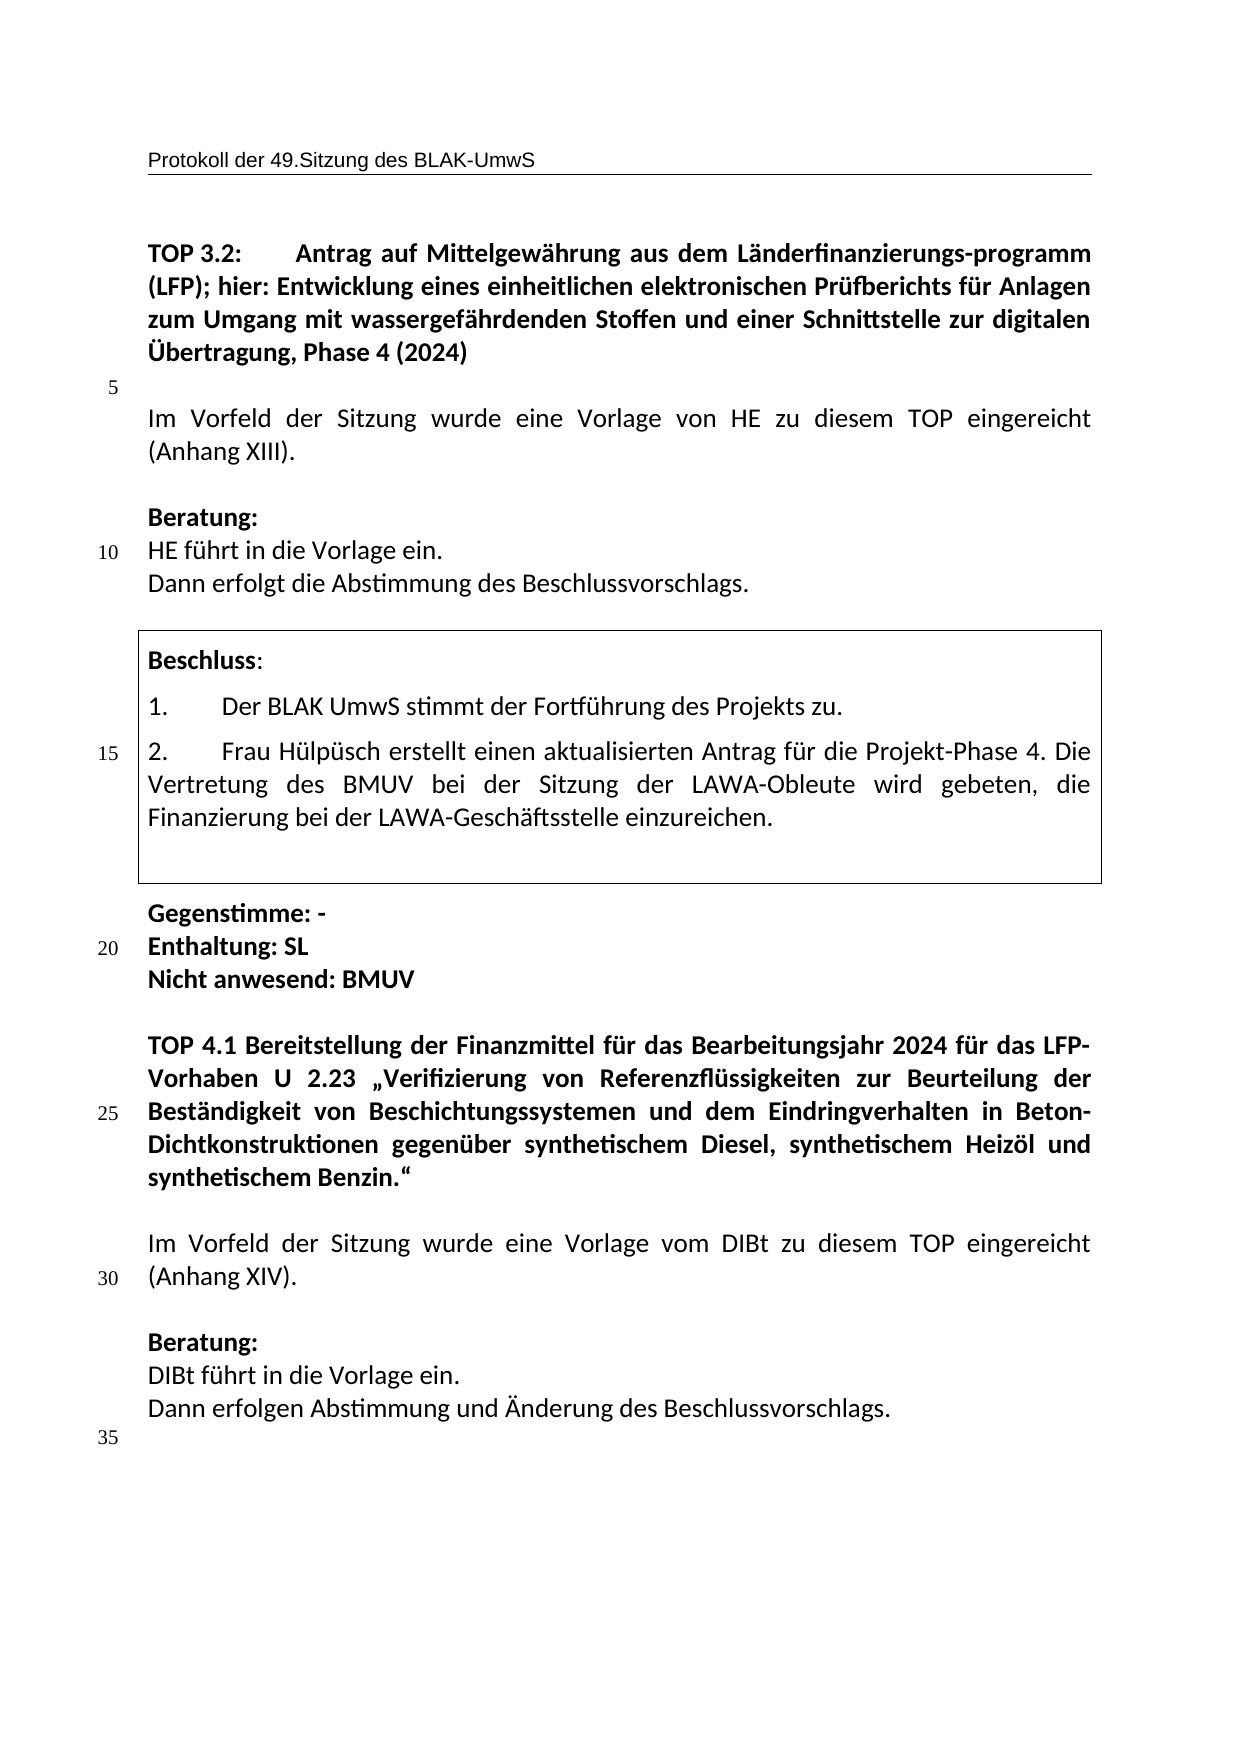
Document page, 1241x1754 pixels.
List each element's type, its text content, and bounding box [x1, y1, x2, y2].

text 2. Frau Hülpüsch erstellt einen aktualisierten Antrag für die Projekt-Phase 4. Die Vertretung des BMUV bei der Sitzung der LAWA-Obleute wird gebeten, die Finanzierung bei der LAWA-Geschäftsstelle einzureichen. [139, 721, 1101, 834]
text Dann erfolgen Abstimmung und Änderung des Beschlussvorschlags. [148, 1392, 1092, 1424]
text Nicht anwesend: BMUV [148, 962, 1092, 995]
text Enthaltung: SL [148, 929, 1092, 962]
text Im Vorfeld der Sitzung wurde eine Vorlage vom DIBt zu diesem TOP eingereicht (Anhang XIV). [148, 1226, 1092, 1292]
text TOP 3.2: Antrag auf Mittelgewährung aus dem Länderfinanzierungs-programm (LFP); hier: Entwicklung eines einheitlichen elektronischen Prüfberichts für Anlagen zum Umgang mit wassergefährdenden Stoffen und einer Schnittstelle zur digitalen Übertragung, Phase 4 (2024) [148, 236, 1092, 368]
text Beratung: [148, 500, 1092, 533]
text Gegenstimme: - [148, 896, 1092, 929]
text 1. Der BLAK UmwS stimmt der Fortführung des Projekts zu. [139, 676, 1101, 721]
text HE führt in die Vorlage ein. [148, 533, 1092, 566]
text Beratung: [148, 1326, 1092, 1358]
text TOP 4.1 Bereitstellung der Finanzmittel für das Bearbeitungsjahr 2024 für das LFP-Vorhaben U 2.23 „Verifizierung von Referenzflüssigkeiten zur Beurteilung der Beständigkeit von Beschichtungssystemen und dem Eindringverhalten in Beton-Dichtkonstruktionen gegenüber synthetischem Diesel, synthetischem Heizöl und synthetischem Benzin.“ [148, 1028, 1092, 1193]
text Im Vorfeld der Sitzung wurde eine Vorlage von HE zu diesem TOP eingereicht (Anhang XIII). [148, 401, 1092, 467]
text Dann erfolgt die Abstimmung des Beschlussvorschlags. [148, 566, 1092, 599]
text Beschluss: [139, 631, 1101, 676]
text DIBt führt in die Vorlage ein. [148, 1358, 1092, 1392]
